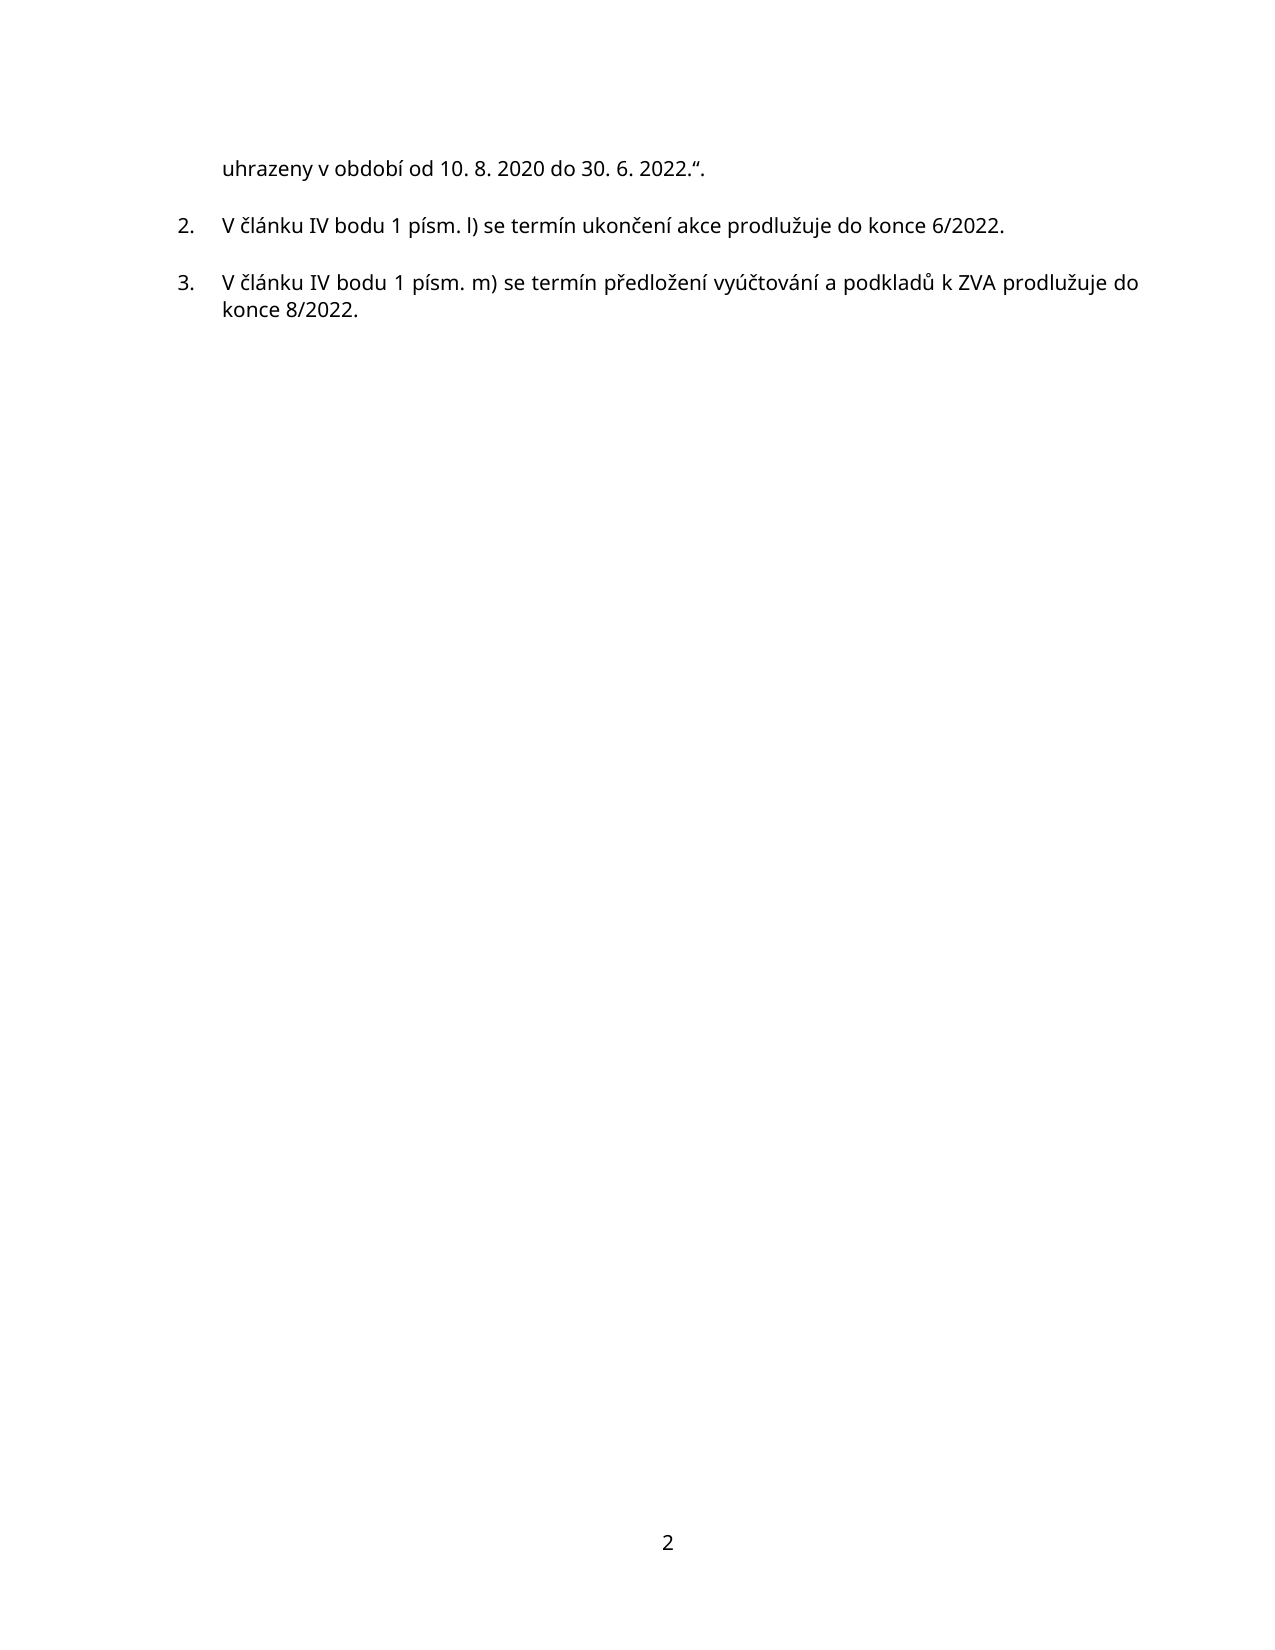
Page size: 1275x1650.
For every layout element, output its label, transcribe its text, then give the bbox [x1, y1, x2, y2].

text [222, 154, 1158, 183]
list V článku IV bodu 1 písm. l) se termín ukončení akce prodlužuje do konce 6/2022. [177, 211, 1169, 239]
list V článku IV bodu 1 písm. m) se termín předložení vyúčtování a podkladů k ZVA prodlužuje do konce 8/2022. [177, 268, 1157, 324]
